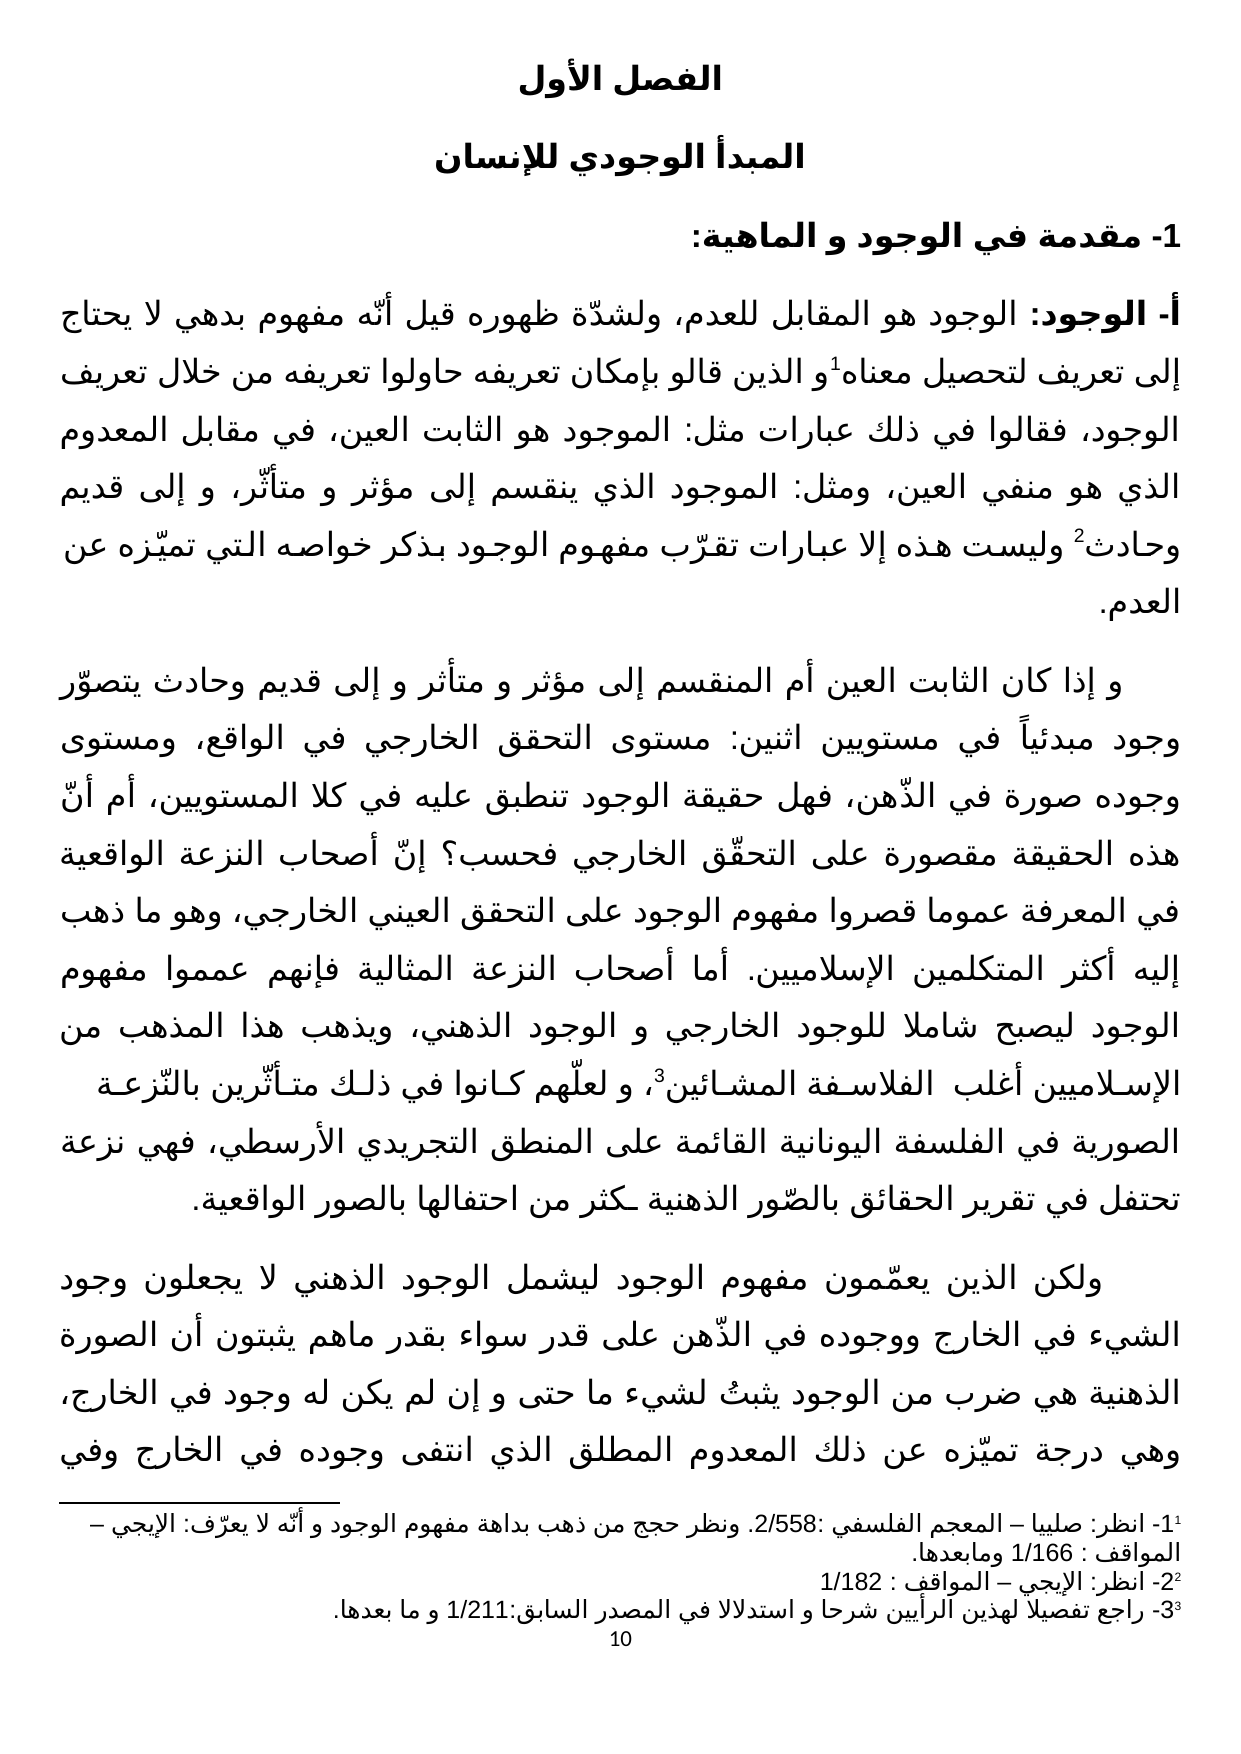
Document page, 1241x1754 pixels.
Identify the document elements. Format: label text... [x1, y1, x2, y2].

text 1- مقدمة في الوجود و الماهية: [59, 216, 1181, 254]
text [59, 1258, 1181, 1469]
text أ- الوجود: الوجود هو المقابل للعدم، ولشدّة ظهوره قيل أنّه مفهوم بدهي لا يحتاج إلى تعريف لتحصيل معناهو الذين قالو بإمكان تعريفه حاولوا تعريفه من خلال تعريف الوجود، فقالوا في ذلك عبارات مثل: الموجود هو الثابت العين، في مقابل المعدوم الذي هو منفي العين، ومثل: الموجود الذي ينقسم إلى مؤثر و متأثّر، و إلى قديم وحادث وليست هذه إلا عبارات تقرّب مفهوم الوجود بذكر خواصه التي تميّزه عن العدم. [59, 294, 1181, 621]
text الفصل الأول [59, 59, 1181, 97]
text و إذا كان الثابت العين أم المنقسم إلى مؤثر و متأثر و إلى قديم وحادث يتصوّر وجود مبدئياً في مستويين اثنين: مستوى التحقق الخارجي في الواقع، ومستوى وجوده صورة في الذّهن، فهل حقيقة الوجود تنطبق عليه في كلا المستويين، أم أنّ هذه الحقيقة مقصورة على التحقّق الخارجي فحسب؟ إنّ أصحاب النزعة الواقعية في المعرفة عموما قصروا مفهوم الوجود على التحقق العيني الخارجي، وهو ما ذهب إليه أكثر المتكلمين الإسلاميين. أما أصحاب النزعة المثالية فإنهم عمموا مفهوم الوجود ليصبح شاملا للوجود الخارجي و الوجود الذهني، ويذهب هذا المذهب من الإسلاميين أغلب الفلاسفة المشائين، و لعلّهم كانوا في ذلك متأثّرين بالنّزعة الصورية في الفلسفة اليونانية القائمة على المنطق التجريدي الأرسطي، فهي نزعة تحتفل في تقرير الحقائق بالصّور الذهنية ـكثر من احتفالها بالصور الواقعية. [59, 661, 1181, 1218]
text المبدأ الوجودي للإنسان [59, 137, 1181, 176]
